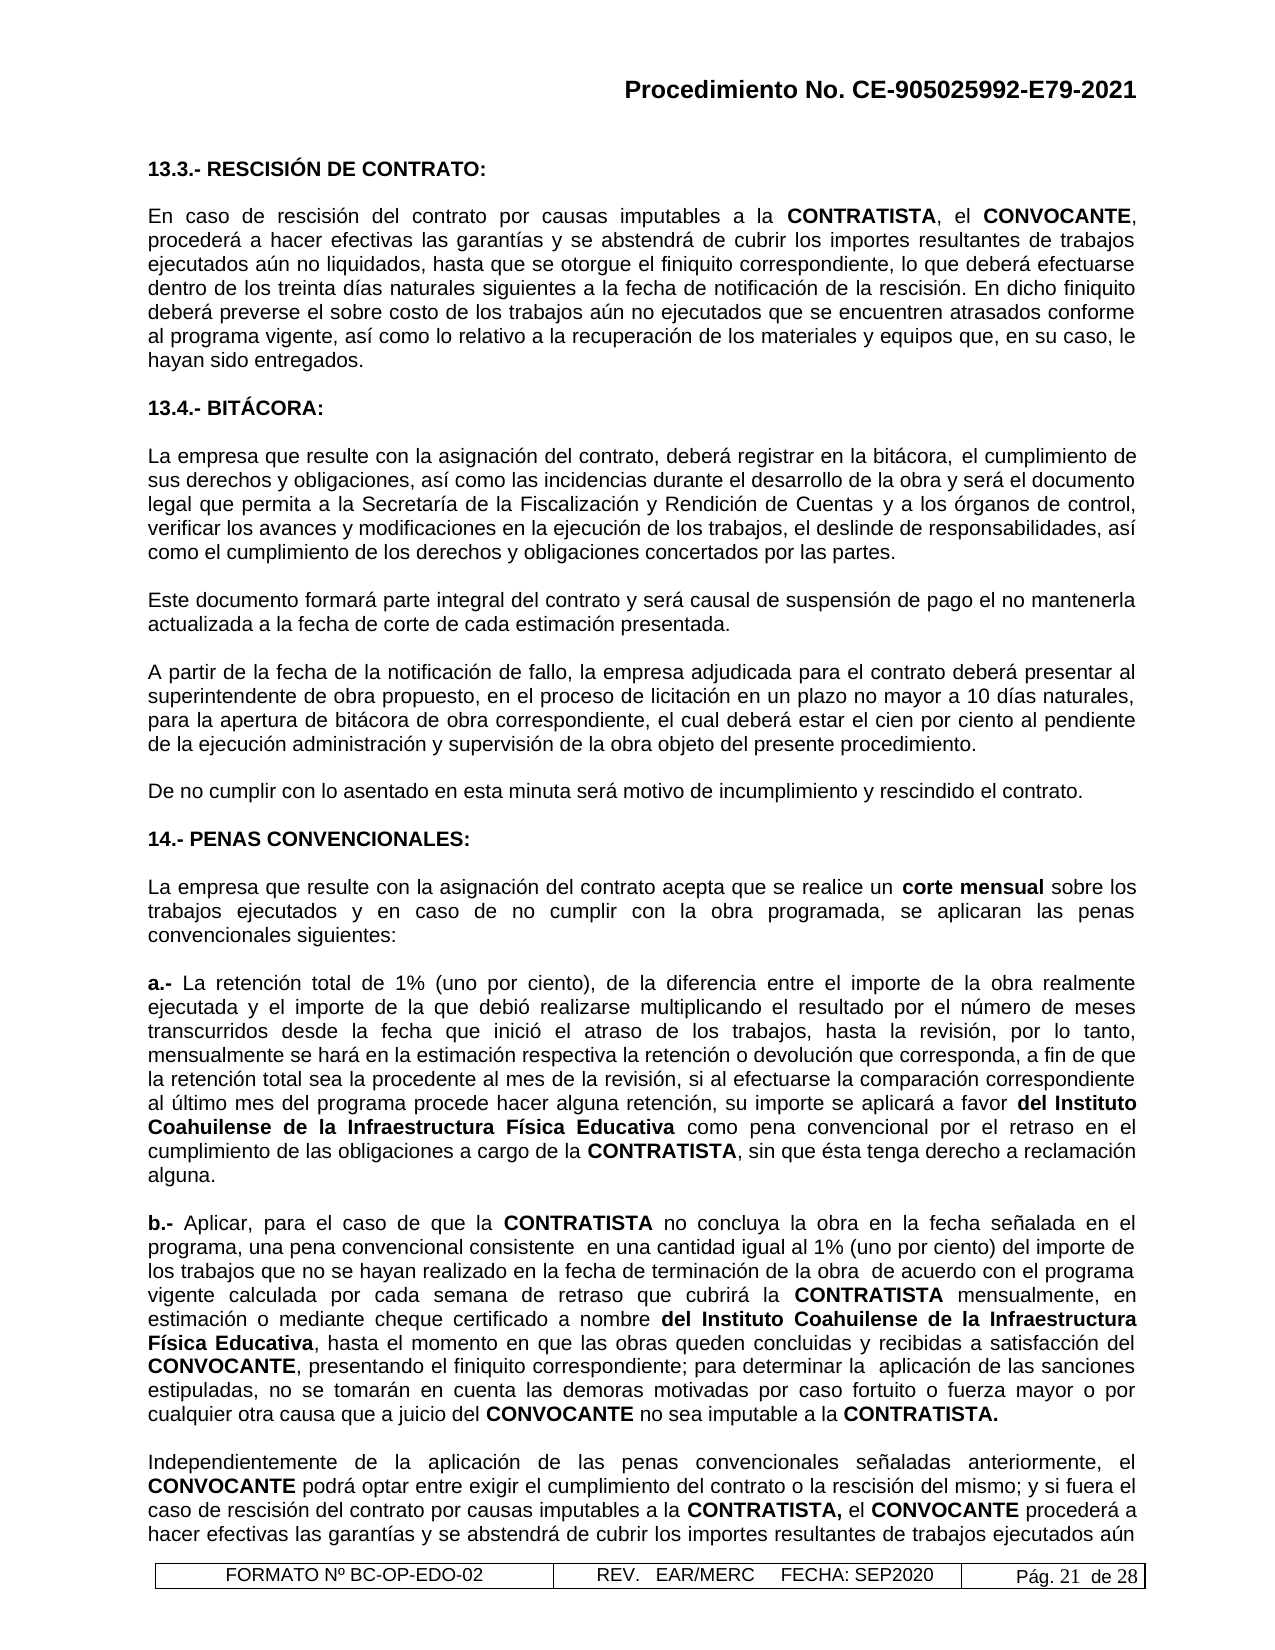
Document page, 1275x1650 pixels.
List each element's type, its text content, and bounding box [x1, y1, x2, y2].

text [148, 1450, 1137, 1546]
text De no cumplir con lo asentado en esta minuta será motivo de incumplimiento y rescindido el contrato. [148, 779, 1137, 803]
text En caso de rescisión del contrato por causas imputables a la CONTRATISTA, el CONVOCANTE, procederá a hacer efectivas las garantías y se abstendrá de cubrir los importes resultantes de trabajos ejecutados aún no liquidados, hasta que se otorgue el finiquito correspondiente, lo que deberá efectuarse dentro de los treinta días naturales siguientes a la fecha de notificación de la rescisión. En dicho finiquito deberá preverse el sobre costo de los trabajos aún no ejecutados que se encuentren atrasados conforme al programa vigente, así como lo relativo a la recuperación de los materiales y equipos que, en su caso, le hayan sido entregados. [148, 204, 1137, 372]
text a.- La retención total de 1% (uno por ciento), de la diferencia entre el importe de la obra realmente ejecutada y el importe de la que debió realizarse multiplicando el resultado por el número de meses transcurridos desde la fecha que inició el atraso de los trabajos, hasta la revisión, por lo tanto, mensualmente se hará en la estimación respectiva la retención o devolución que corresponda, a fin de que la retención total sea la procedente al mes de la revisión, si al efectuarse la comparación correspondiente al último mes del programa procede hacer alguna retención, su importe se aplicará a favor del Instituto Coahuilense de la Infraestructura Física Educativa como pena convencional por el retraso en el cumplimiento de las obligaciones a cargo de la CONTRATISTA, sin que ésta tenga derecho a reclamación alguna. [148, 971, 1137, 1187]
subtitle La empresa que resulte con la asignación del contrato acepta que se realice un corte mensual sobre los trabajos ejecutados y en caso de no cumplir con la obra programada, se aplicaran las penas convencionales siguientes: [148, 875, 1137, 947]
text 13.3.- RESCISIÓN DE CONTRATO: [148, 156, 1137, 180]
text b.- Aplicar, para el caso de que la CONTRATISTA no concluya la obra en la fecha señalada en el programa, una pena convencional consistente en una cantidad igual al 1% (uno por ciento) del importe de los trabajos que no se hayan realizado en la fecha de terminación de la obra de acuerdo con el programa vigente calculada por cada semana de retraso que cubrirá la CONTRATISTA mensualmente, en estimación o mediante cheque certificado a nombre del Instituto Coahuilense de la Infraestructura Física Educativa, hasta el momento en que las obras queden concluidas y recibidas a satisfacción del CONVOCANTE, presentando el finiquito correspondiente; para determinar la aplicación de las sanciones estipuladas, no se tomarán en cuenta las demoras motivadas por caso fortuito o fuerza mayor o por cualquier otra causa que a juicio del CONVOCANTE no sea imputable a la CONTRATISTA. [148, 1211, 1137, 1426]
text 13.4.- BITÁCORA: [148, 396, 1137, 420]
text 14.- PENAS CONVENCIONALES: [148, 827, 1137, 851]
text La empresa que resulte con la asignación del contrato, deberá registrar en la bitácora, el cumplimiento de sus derechos y obligaciones, así como las incidencias durante el desarrollo de la obra y será el documento legal que permita a la Secretaría de la Fiscalización y Rendición de Cuentas y a los órganos de control, verificar los avances y modificaciones en la ejecución de los trabajos, el deslinde de responsabilidades, así como el cumplimiento de los derechos y obligaciones concertados por las partes. [148, 444, 1137, 564]
text A partir de la fecha de la notificación de fallo, la empresa adjudicada para el contrato deberá presentar al superintendente de obra propuesto, en el proceso de licitación en un plazo no mayor a 10 días naturales, para la apertura de bitácora de obra correspondiente, el cual deberá estar el cien por ciento al pendiente de la ejecución administración y supervisión de la obra objeto del presente procedimiento. [148, 659, 1137, 755]
text Este documento formará parte integral del contrato y será causal de suspensión de pago el no mantenerla actualizada a la fecha de corte de cada estimación presentada. [148, 588, 1137, 636]
